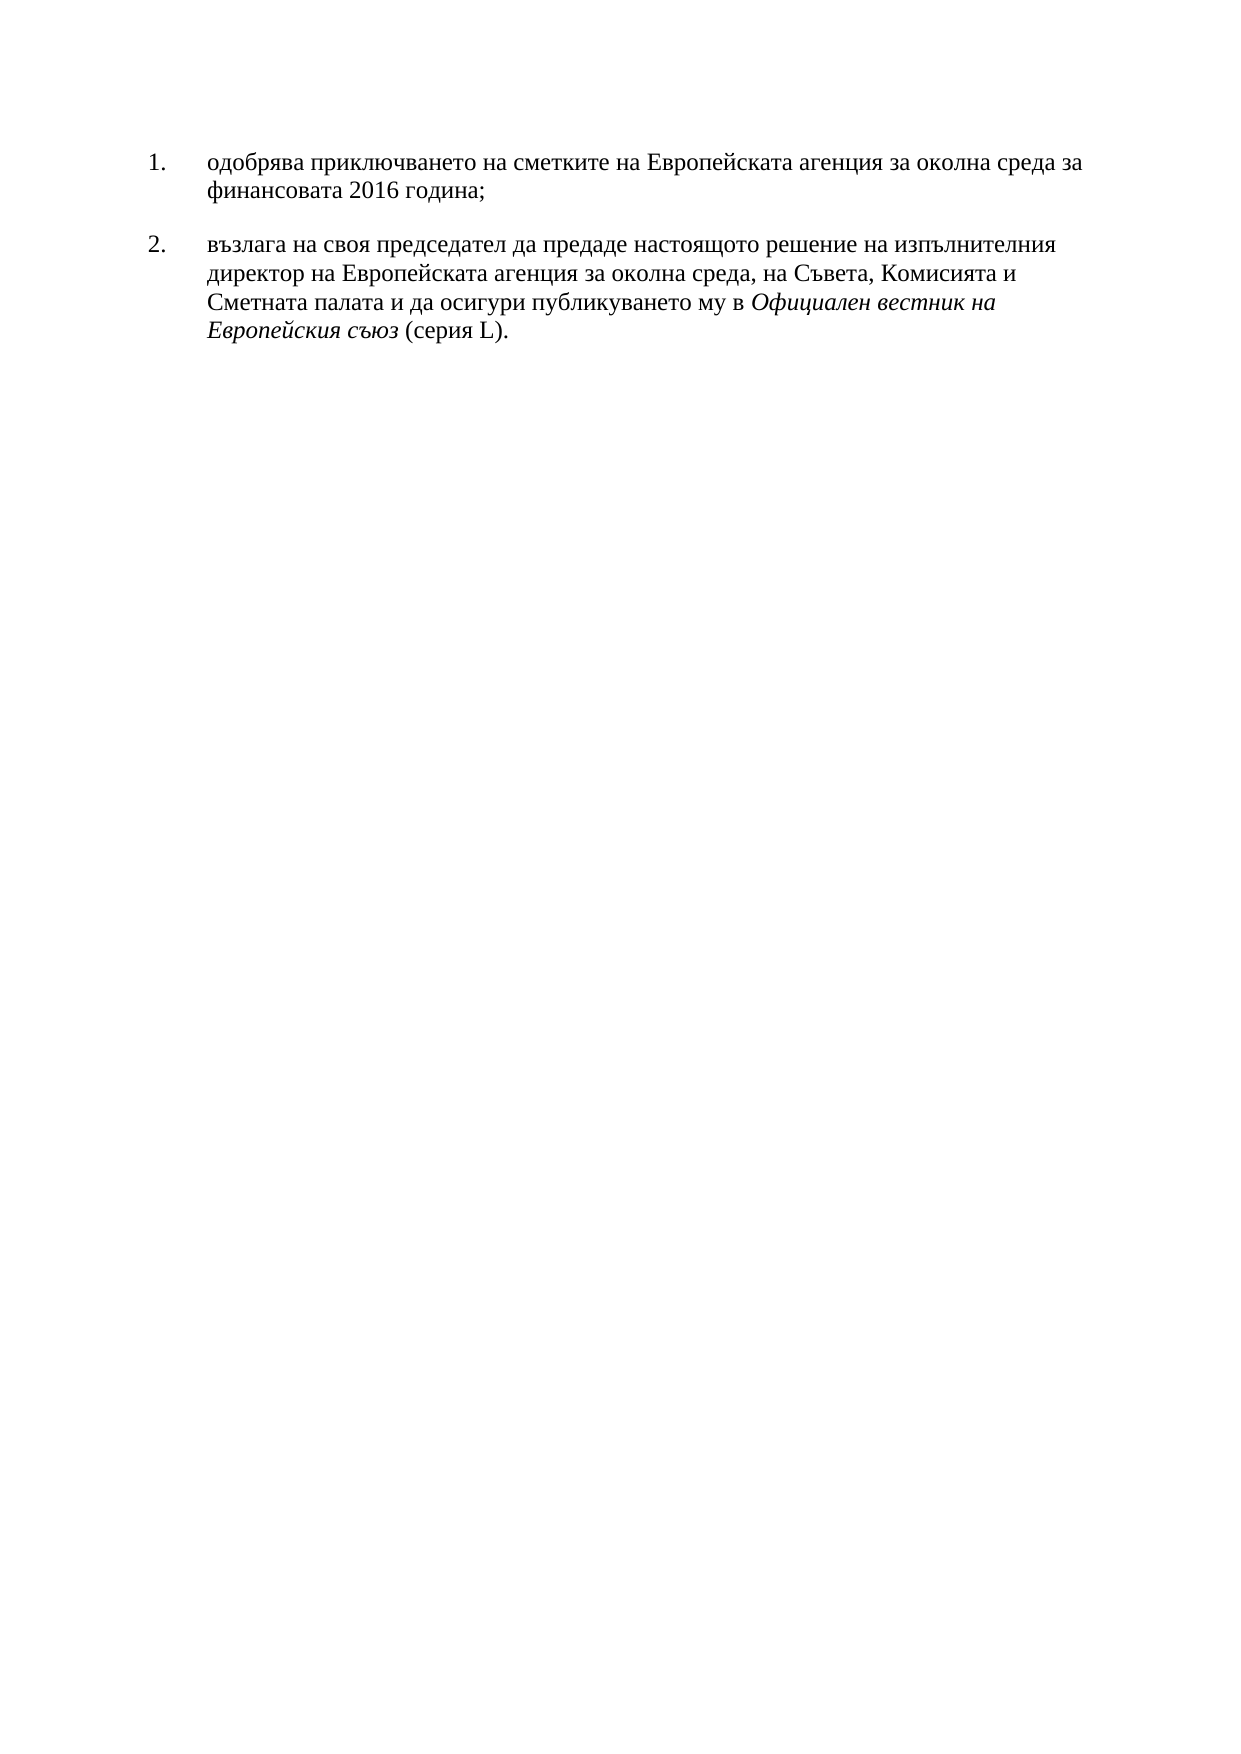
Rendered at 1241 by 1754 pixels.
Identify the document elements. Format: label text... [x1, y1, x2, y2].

text 2. възлага на своя председател да предаде настоящото решение на изпълнителния директор на Европейската агенция за околна среда, на Съвета, Комисията и Сметната палата и да осигури публикуването му в Официален вестник на Европейския съюз (серия L). [148, 229, 1092, 344]
text 1. одобрява приключването на сметките на Европейската агенция за околна среда за финансовата 2016 година; [148, 147, 1092, 204]
